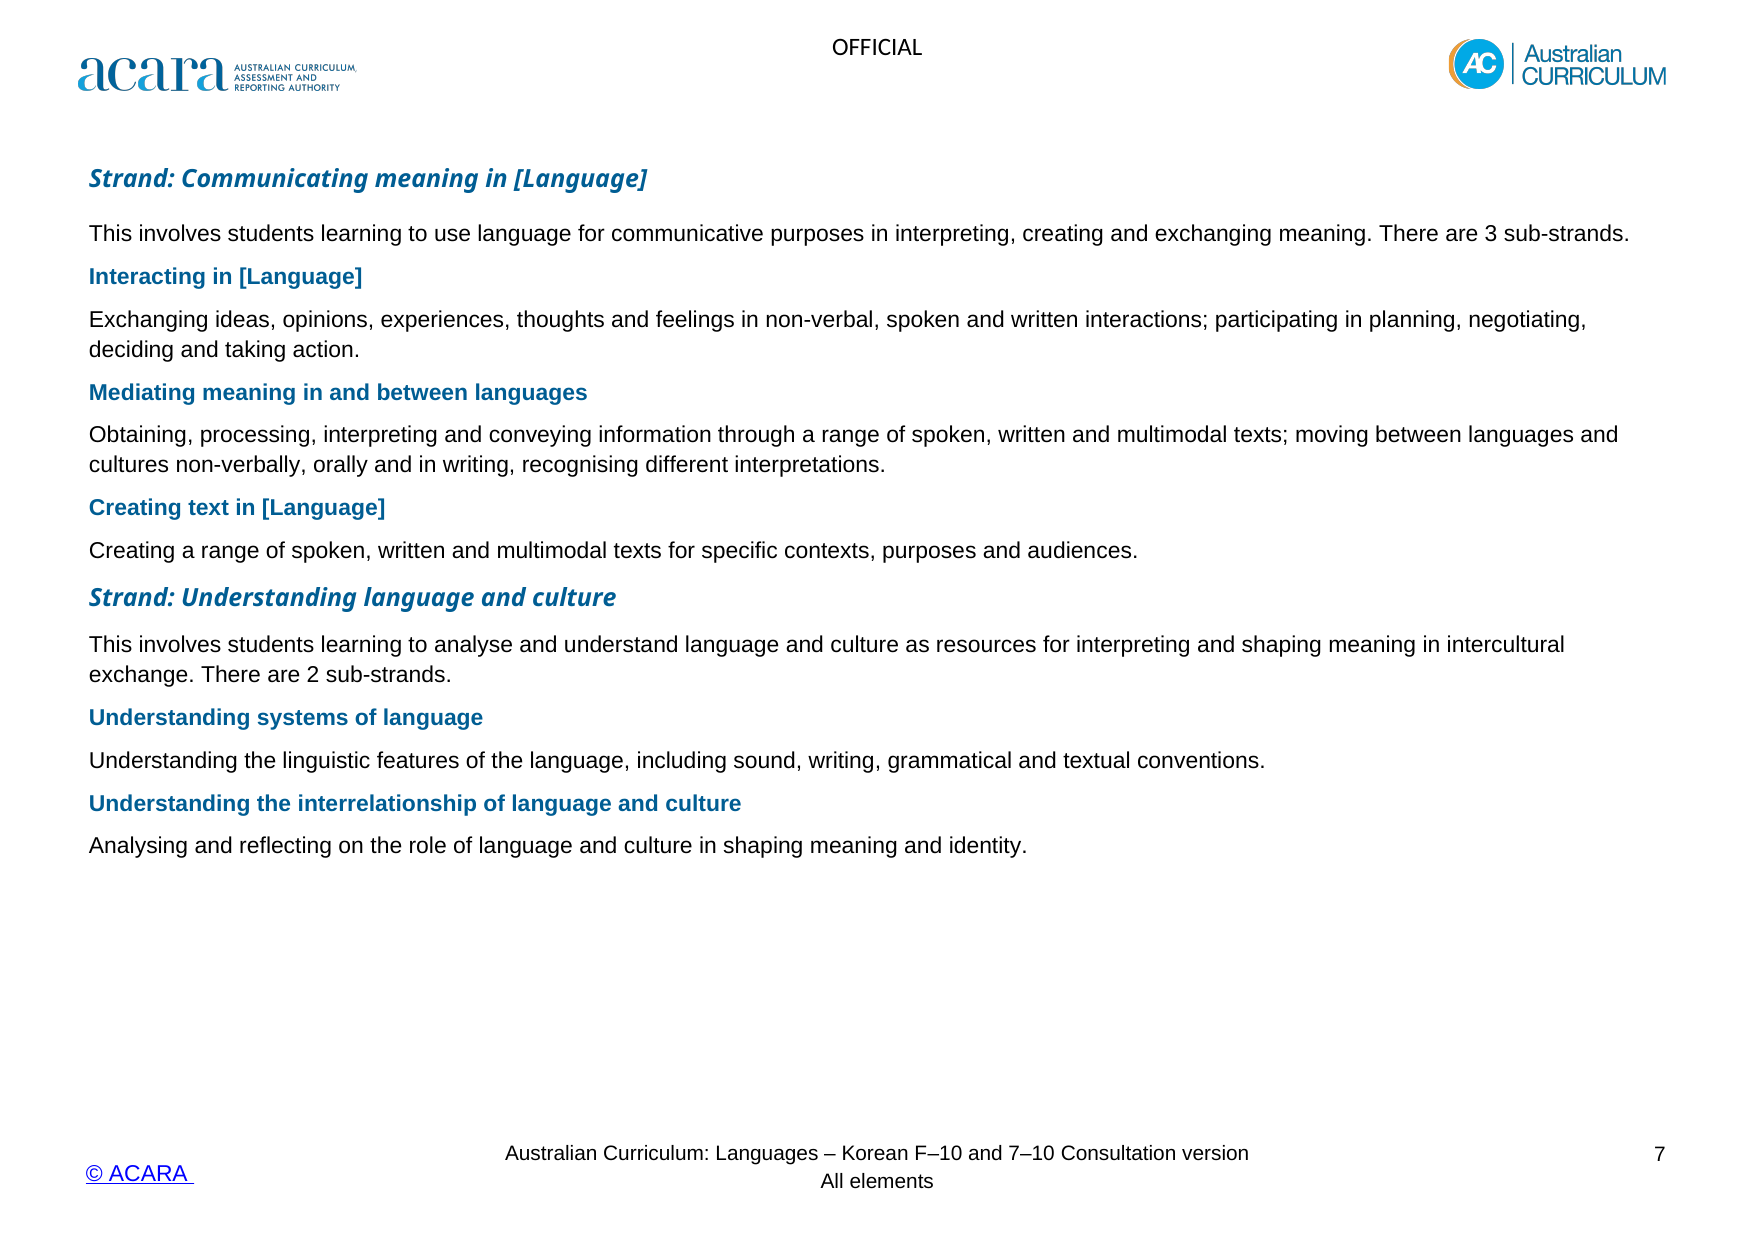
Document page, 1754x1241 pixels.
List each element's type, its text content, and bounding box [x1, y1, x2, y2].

list Exchanging ideas, opinions, experiences, thoughts and feelings in non-verbal, spoken and written interactions; participating in planning, negotiating, deciding and taking action. [89, 306, 1665, 362]
list Interacting in [Language] [89, 263, 1665, 289]
picture [1464, 53, 1495, 73]
list Creating text in [Language] [89, 494, 1665, 521]
list Analysing and reflecting on the role of language and culture in shaping meaning and identity. [89, 832, 1665, 859]
list Understanding the linguistic features of the language, including sound, writing, grammatical and textual conventions. [89, 747, 1665, 773]
list Understanding systems of language [89, 704, 1665, 731]
picture [1448, 39, 1471, 89]
list Creating a range of spoken, written and multimodal texts for specific contexts, purposes and audiences. [89, 537, 1665, 563]
picture [1487, 39, 1666, 89]
list This involves students learning to analyse and understand language and culture as resources for interpreting and shaping meaning in intercultural exchange. There are 2 sub-strands. [89, 631, 1665, 688]
list Understanding the interrelationship of language and culture [89, 789, 1665, 816]
list Mediating meaning in and between languages [89, 378, 1665, 405]
subtitle Strand: Understanding language and culture [89, 579, 1665, 614]
subtitle Strand: Communicating meaning in [Language] [89, 160, 1665, 194]
picture [78, 58, 357, 91]
list Obtaining, processing, interpreting and conveying information through a range of spoken, written and multimodal texts; moving between languages and cultures non-verbally, orally and in writing, recognising different interpretations. [89, 421, 1665, 478]
list This involves students learning to use language for communicative purposes in interpreting, creating and exchanging meaning. There are 3 sub-strands. [89, 220, 1665, 247]
